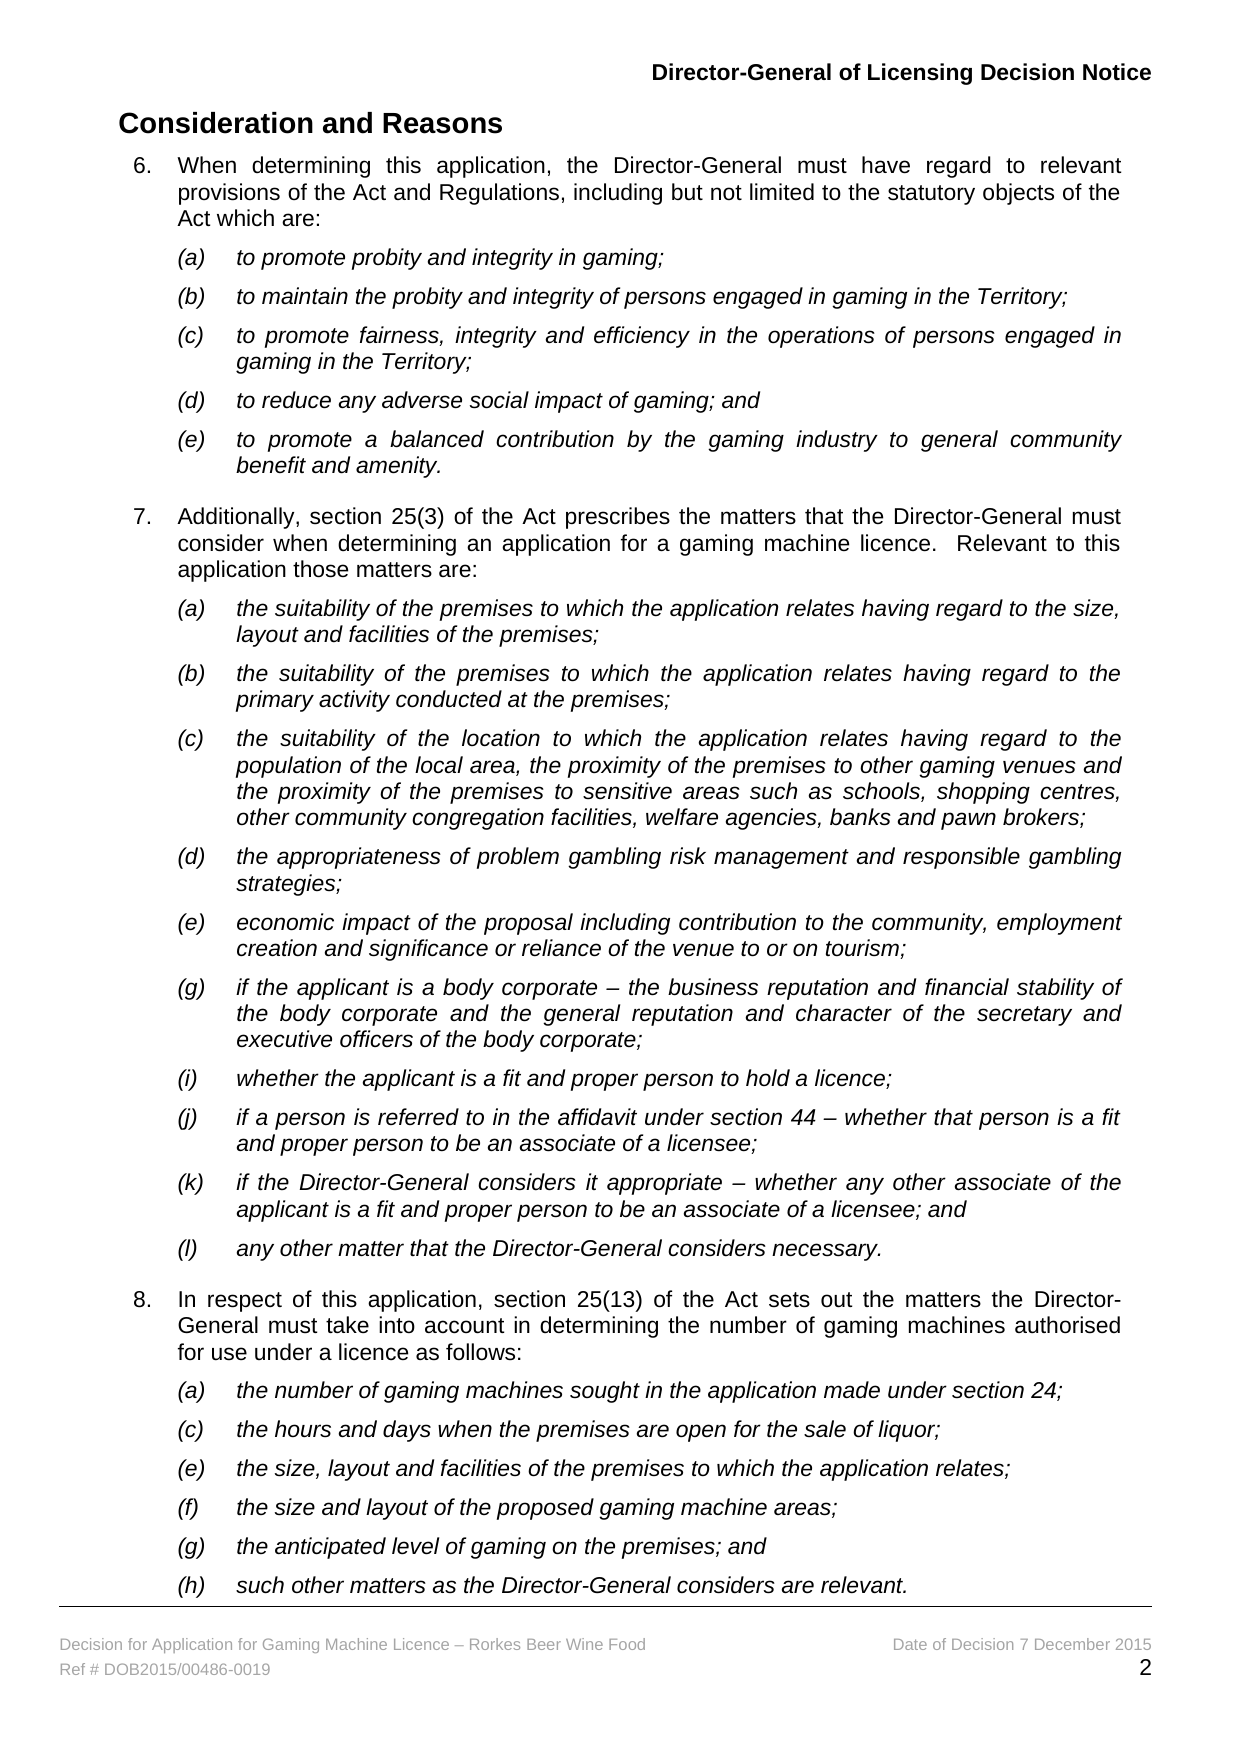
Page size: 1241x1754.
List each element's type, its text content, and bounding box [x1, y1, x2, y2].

text (g) if the applicant is a body corporate – the business reputation and financial stability of the body corporate and the general reputation and character of the secretary and executive officers of the body corporate; [177, 974, 1122, 1053]
text (c) the suitability of the location to which the application relates having regard to the population of the local area, the proximity of the premises to other gaming venues and the proximity of the premises to sensitive areas such as schools, shopping centres, other community congregation facilities, welfare agencies, banks and pawn brokers; [177, 725, 1122, 831]
text (e) economic impact of the proposal including contribution to the community, employment creation and significance or reliance of the venue to or on tourism; [177, 908, 1122, 961]
subtitle Consideration and Reasons [118, 106, 1122, 140]
text (e) the size, layout and facilities of the premises to which the application relates; [177, 1455, 1122, 1481]
text (j) if a person is referred to in the affidavit under section 44 – whether that person is a fit and proper person to be an associate of a licensee; [177, 1104, 1122, 1157]
text (i) whether the applicant is a fit and proper person to hold a licence; [177, 1065, 1122, 1092]
list Additionally, section 25(3) of the Act prescribes the matters that the Director-General must consider when determining an application for a gaming machine licence. Relevant to this application those matters are: [133, 503, 1122, 582]
text (h) such other matters as the Director-General considers are relevant. [177, 1572, 1122, 1598]
text (l) any other matter that the Director-General considers necessary. [177, 1234, 1122, 1261]
text (b) to maintain the probity and integrity of persons engaged in gaming in the Territory; [177, 283, 1122, 309]
text (c) to promote fairness, integrity and efficiency in the operations of persons engaged in gaming in the Territory; [177, 322, 1122, 374]
list the number of gaming machines sought in the application made under section 24; [177, 1377, 1122, 1404]
text (e) to promote a balanced contribution by the gaming industry to general community benefit and amenity. [177, 426, 1122, 478]
text (a) the suitability of the premises to which the application relates having regard to the size, layout and facilities of the premises; [177, 595, 1122, 648]
list In respect of this application, section 25(13) of the Act sets out the matters the Director-General must take into account in determining the number of gaming machines authorised for use under a licence as follows: [133, 1286, 1122, 1365]
list the hours and days when the premises are open for the sale of liquor; [177, 1416, 1122, 1443]
text (d) to reduce any adverse social impact of gaming; and [177, 387, 1122, 413]
text (a) to promote probity and integrity in gaming; [177, 244, 1122, 270]
text (d) the appropriateness of problem gambling risk management and responsible gambling strategies; [177, 843, 1122, 896]
text (f) the size and layout of the proposed gaming machine areas; [177, 1494, 1122, 1520]
list When determining this application, the Director-General must have regard to relevant provisions of the Act and Regulations, including but not limited to the statutory objects of the Act which are: [133, 152, 1122, 231]
text (g) the anticipated level of gaming on the premises; and [177, 1533, 1122, 1559]
text (k) if the Director-General considers it appropriate – whether any other associate of the applicant is a fit and proper person to be an associate of a licensee; and [177, 1169, 1122, 1222]
text (b) the suitability of the premises to which the application relates having regard to the primary activity conducted at the premises; [177, 660, 1122, 713]
